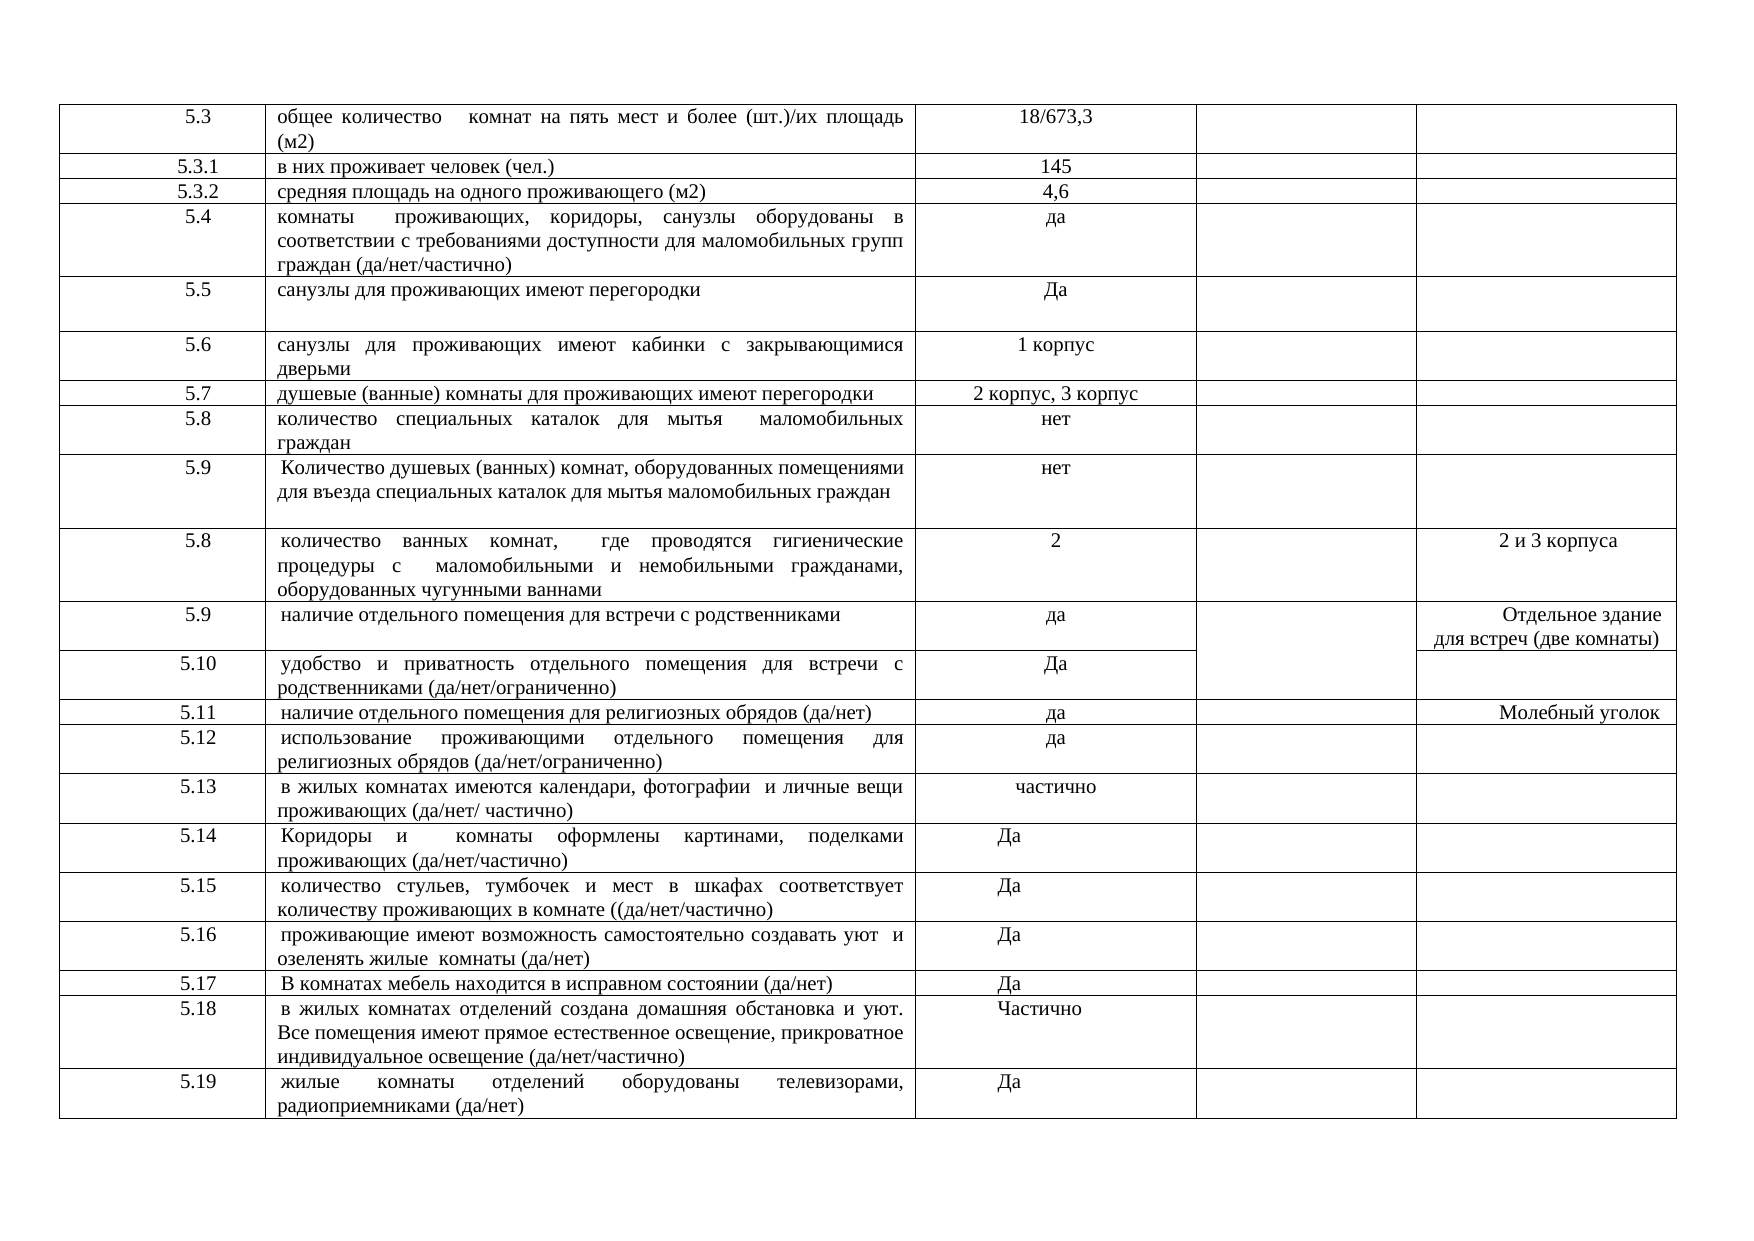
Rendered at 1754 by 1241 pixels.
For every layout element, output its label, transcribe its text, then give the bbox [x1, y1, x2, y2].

table_cell 5.11 [60, 700, 265, 724]
table_cell Частично [916, 996, 1196, 1068]
table_cell 5.14 [60, 824, 265, 872]
table_cell 5.12 [60, 725, 265, 773]
table_cell [1197, 204, 1416, 276]
table_cell 5.17 [60, 971, 265, 995]
table_cell 5.10 [60, 651, 265, 699]
table_cell [1417, 873, 1676, 921]
table_cell общее количество комнат на пять мест и более (шт.)/их площадь (м2) [266, 105, 915, 153]
table_cell Да [916, 873, 1196, 921]
table_cell [1197, 406, 1416, 454]
table_cell [1417, 996, 1676, 1068]
table_cell 5.16 [60, 922, 265, 970]
table_cell 5.3.1 [60, 154, 265, 178]
table_cell [1197, 824, 1416, 872]
table_cell комнаты проживающих, коридоры, санузлы оборудованы в соответствии с требованиями доступности для маломобильных групп граждан (да/нет/частично) [266, 204, 915, 276]
table_cell 5.15 [60, 873, 265, 921]
table_cell Коридоры и комнаты оформлены картинами, поделками проживающих (да/нет/частично) [266, 824, 915, 872]
table_cell [1417, 455, 1676, 527]
table_cell Да [916, 651, 1196, 699]
table_cell Да [916, 277, 1196, 331]
table_cell наличие отдельного помещения для религиозных обрядов (да/нет) [266, 700, 915, 724]
table_cell в жилых комнатах отделений создана домашняя обстановка и уют. Все помещения имеют прямое естественное освещение, прикроватное индивидуальное освещение (да/нет/частично) [266, 996, 915, 1068]
table_cell [1197, 332, 1416, 380]
table_cell 5.9 [60, 602, 265, 650]
table_cell [1417, 1069, 1676, 1117]
table_cell удобство и приватность отдельного помещения для встречи с родственниками (да/нет/ограниченно) [266, 651, 915, 699]
table_cell [1197, 873, 1416, 921]
table_cell использование проживающими отдельного помещения для религиозных обрядов (да/нет/ограниченно) [266, 725, 915, 773]
table_cell нет [916, 455, 1196, 527]
table_cell [1197, 455, 1416, 527]
table_cell [1197, 529, 1416, 601]
table_cell [1417, 971, 1676, 995]
table_cell в них проживает человек (чел.) [266, 154, 915, 178]
table_cell Молебный уголок [1417, 700, 1676, 724]
table_cell [1417, 824, 1676, 872]
table_cell 5.7 [60, 381, 265, 405]
table_cell [1197, 602, 1416, 699]
table_cell в жилых комнатах имеются календари, фотографии и личные вещи проживающих (да/нет/ частично) [266, 774, 915, 822]
table_cell 145 [916, 154, 1196, 178]
table_cell [1417, 154, 1676, 178]
table_cell 5.3 [60, 105, 265, 153]
table_cell [1197, 154, 1416, 178]
table_cell частично [916, 774, 1196, 822]
table_cell 5.18 [60, 996, 265, 1068]
table_cell [1197, 774, 1416, 822]
table_cell 18/673,3 [916, 105, 1196, 153]
table_cell 5.8 [60, 406, 265, 454]
table_cell Да [916, 824, 1196, 872]
table_cell 5.8 [60, 529, 265, 601]
table_cell [1417, 406, 1676, 454]
table_cell 5.4 [60, 204, 265, 276]
table_cell [1197, 971, 1416, 995]
table_cell [1417, 204, 1676, 276]
table_cell 5.13 [60, 774, 265, 822]
table_cell нет [916, 406, 1196, 454]
table_cell 5.19 [60, 1069, 265, 1117]
table_cell 2 [916, 529, 1196, 601]
table_cell [1197, 1069, 1416, 1117]
table_cell [1197, 277, 1416, 331]
table_cell да [916, 602, 1196, 650]
table_cell Количество душевых (ванных) комнат, оборудованных помещениями для въезда специальных каталок для мытья маломобильных граждан [266, 455, 915, 527]
table_cell душевые (ванные) комнаты для проживающих имеют перегородки [266, 381, 915, 405]
table_cell 2 корпус, 3 корпус [916, 381, 1196, 405]
table_cell Да [916, 1069, 1196, 1117]
table_cell [1197, 179, 1416, 203]
table_cell [1417, 381, 1676, 405]
table_cell проживающие имеют возможность самостоятельно создавать уют и озеленять жилые комнаты (да/нет) [266, 922, 915, 970]
table_cell [1417, 179, 1676, 203]
table_cell 5.6 [60, 332, 265, 380]
table_cell [1417, 277, 1676, 331]
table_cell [266, 179, 915, 203]
table_cell количество стульев, тумбочек и мест в шкафах соответствует количеству проживающих в комнате ((да/нет/частично) [266, 873, 915, 921]
table_cell [1417, 105, 1676, 153]
table_cell да [916, 700, 1196, 724]
table_cell Да [916, 922, 1196, 970]
table_cell количество специальных каталок для мытья маломобильных граждан [266, 406, 915, 454]
table_cell [1417, 922, 1676, 970]
table_cell 5.9 [60, 455, 265, 527]
table_cell [1197, 725, 1416, 773]
table_cell да [916, 204, 1196, 276]
table_cell [1417, 651, 1676, 699]
table_cell В комнатах мебель находится в исправном состоянии (да/нет) [266, 971, 915, 995]
table_cell санузлы для проживающих имеют кабинки с закрывающимися дверьми [266, 332, 915, 380]
table_cell количество ванных комнат, где проводятся гигиенические процедуры с маломобильными и немобильными гражданами, оборудованных чугунными ваннами [266, 529, 915, 601]
table_cell [1417, 725, 1676, 773]
table_cell [1197, 700, 1416, 724]
table_cell 1 корпус [916, 332, 1196, 380]
table_cell [1417, 332, 1676, 380]
table_cell [1197, 105, 1416, 153]
table_cell 5.3.2 [60, 179, 265, 203]
table_cell Да [916, 971, 1196, 995]
table_cell наличие отдельного помещения для встречи с родственниками [266, 602, 915, 650]
table_cell санузлы для проживающих имеют перегородки [266, 277, 915, 331]
table_cell 2 и 3 корпуса [1417, 529, 1676, 601]
table_cell 5.5 [60, 277, 265, 331]
table_cell [1197, 996, 1416, 1068]
table_cell да [916, 725, 1196, 773]
table_cell жилые комнаты отделений оборудованы телевизорами, радиоприемниками (да/нет) [266, 1069, 915, 1117]
table_cell 4,6 [916, 179, 1196, 203]
table_cell Отдельное здание для встреч (две комнаты) [1417, 602, 1676, 650]
table_cell [1417, 774, 1676, 822]
table_cell [1197, 381, 1416, 405]
table_cell [1197, 922, 1416, 970]
